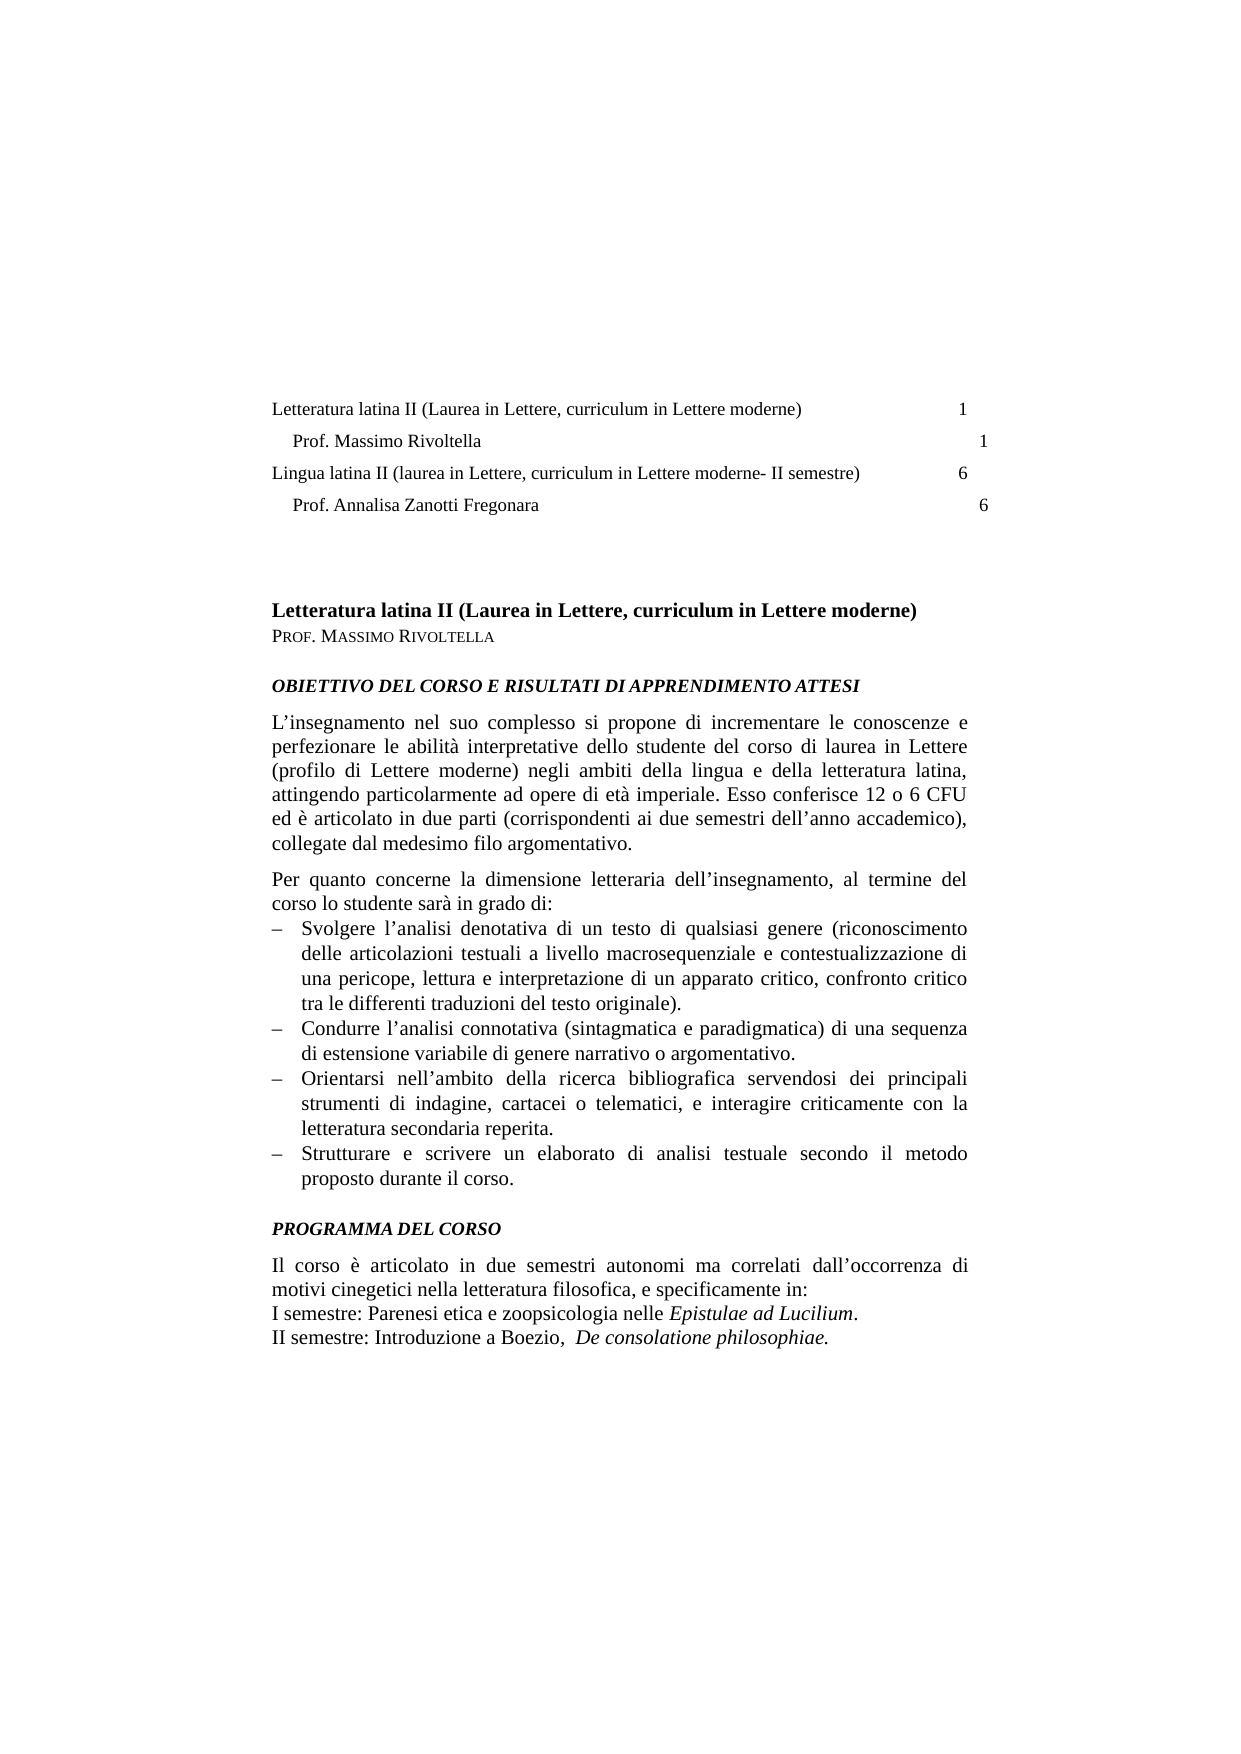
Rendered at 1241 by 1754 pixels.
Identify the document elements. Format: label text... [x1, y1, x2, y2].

text OBIETTIVO DEL CORSO E RISULTATI DI APPRENDIMENTO ATTESI [272, 673, 968, 698]
text I semestre: Parenesi etica e zoopsicologia nelle Epistulae ad Lucilium. [272, 1301, 968, 1325]
subtitle Prof. Massimo Rivoltella [272, 623, 968, 648]
text II semestre: Introduzione a Boezio, De consolatione philosophiae. [272, 1325, 968, 1349]
list Orientarsi nell’ambito della ricerca bibliografica servendosi dei principali strumenti di indagine, cartacei o telematici, e interagire criticamente con la letteratura secondaria reperita. [272, 1065, 968, 1140]
text L’insegnamento nel suo complesso si propone di incrementare le conoscenze e perfezionare le abilità interpretative dello studente del corso di laurea in Lettere (profilo di Lettere moderne) negli ambiti della lingua e della letteratura latina, attingendo particolarmente ad opere di età imperiale. Esso conferisce 12 o 6 CFU ed è articolato in due parti (corrispondenti ai due semestri dell’anno accademico), collegate dal medesimo filo argomentativo. [272, 710, 968, 854]
text Letteratura latina II (Laurea in Lettere, curriculum in Lettere moderne) 1 [272, 398, 968, 420]
text Lingua latina II (laurea in Lettere, curriculum in Lettere moderne- II semestre) 6 [272, 462, 968, 484]
list Strutturare e scrivere un elaborato di analisi testuale secondo il metodo proposto durante il corso. [272, 1140, 968, 1190]
text Prof. Massimo Rivoltella 1 [292, 430, 968, 452]
text Il corso è articolato in due semestri autonomi ma correlati dall’occorrenza di motivi cinegetici nella letteratura filosofica, e specificamente in: [272, 1253, 968, 1301]
list Svolgere l’analisi denotativa di un testo di qualsiasi genere (riconoscimento delle articolazioni testuali a livello macrosequenziale e contestualizzazione di una pericope, lettura e interpretazione di un apparato critico, confronto critico tra le differenti traduzioni del testo originale). [272, 915, 968, 1015]
subtitle Letteratura latina II (Laurea in Lettere, curriculum in Lettere moderne) [272, 598, 968, 623]
text Per quanto concerne la dimensione letteraria dell’insegnamento, al termine del corso lo studente sarà in grado di: [272, 867, 968, 915]
text Prof. Annalisa Zanotti Fregonara 6 [292, 494, 968, 516]
text PROGRAMMA DEL CORSO [272, 1215, 968, 1240]
list Condurre l’analisi connotativa (sintagmatica e paradigmatica) di una sequenza di estensione variabile di genere narrativo o argomentativo. [272, 1015, 968, 1065]
